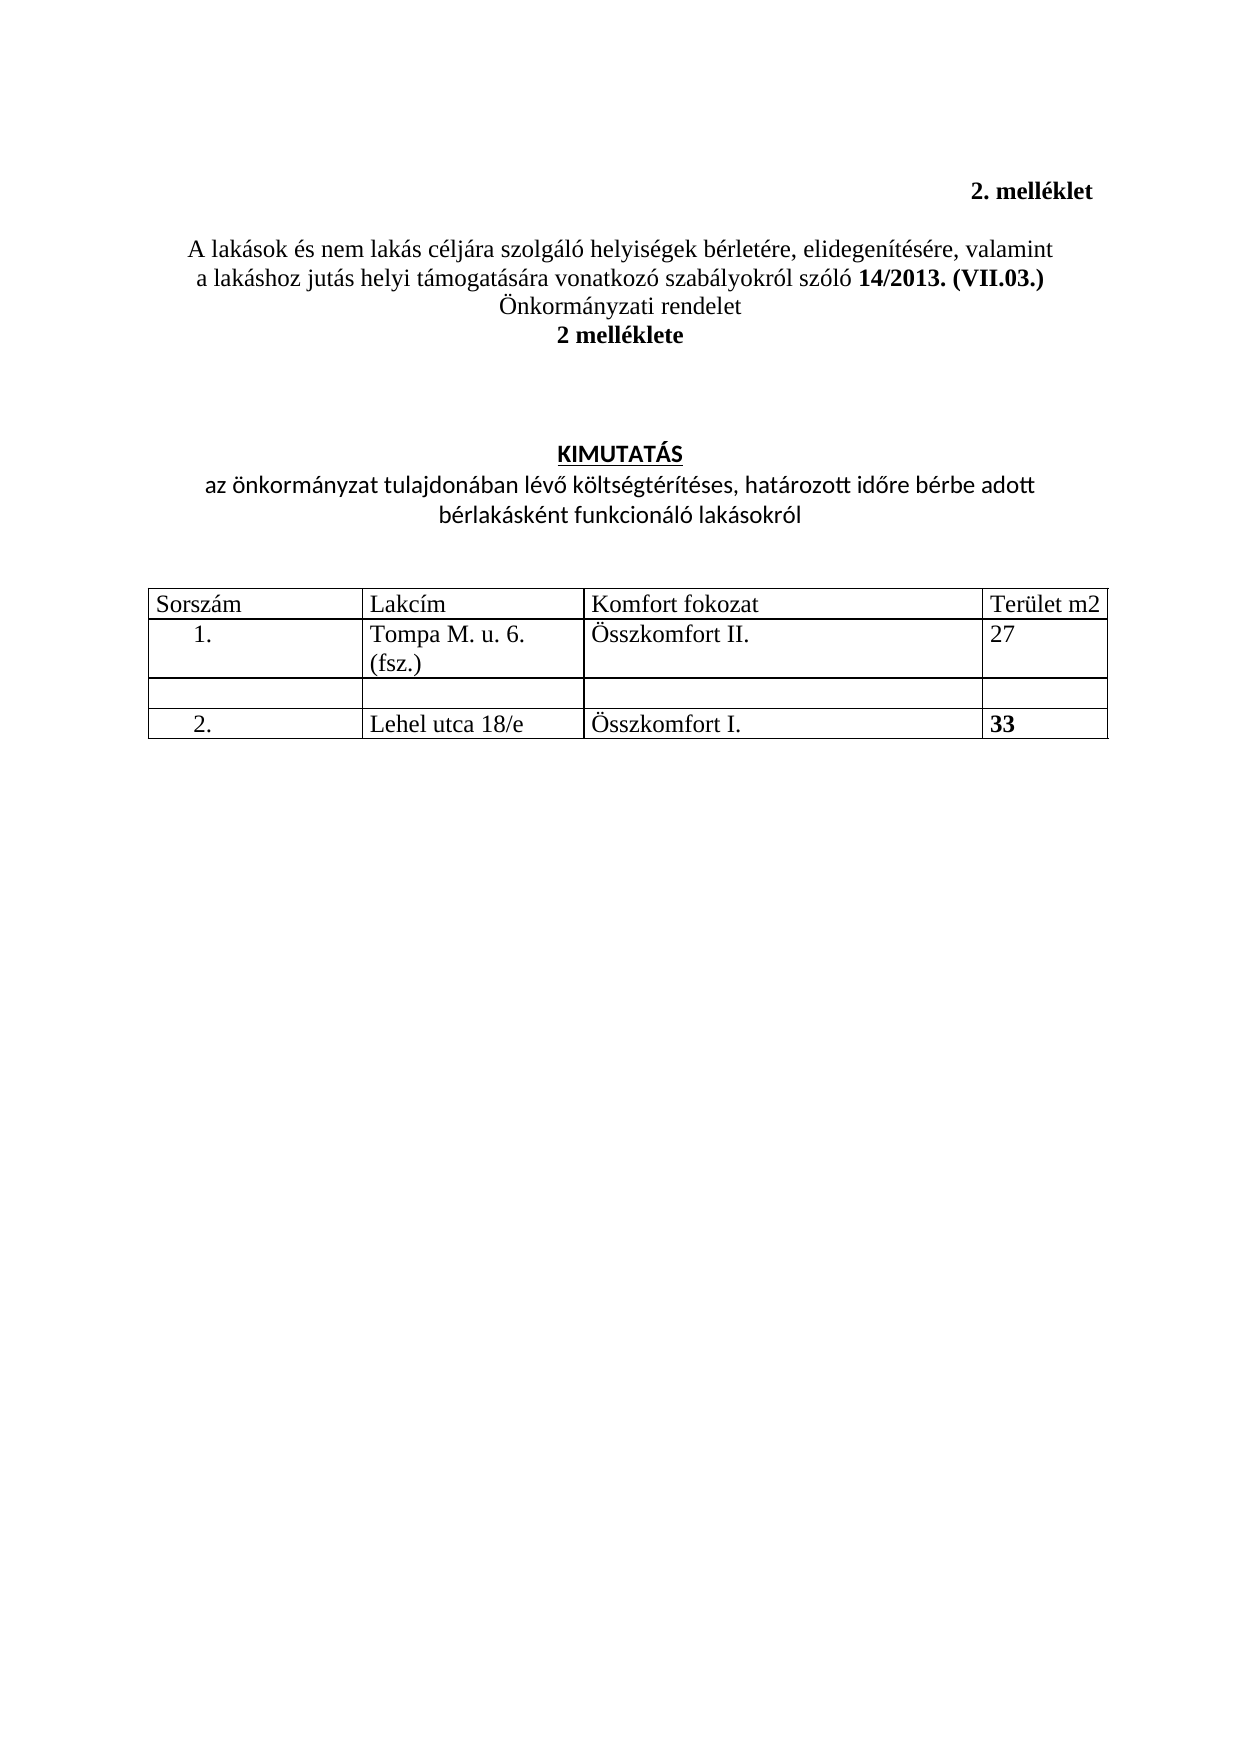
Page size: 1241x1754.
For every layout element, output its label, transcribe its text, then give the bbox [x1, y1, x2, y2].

text 2. melléklet [185, 176, 1093, 205]
table_header Komfort fokozat [585, 589, 982, 618]
table_cell [983, 679, 1107, 707]
table_header Sorszám [149, 589, 362, 618]
table_cell 27 [983, 620, 1107, 677]
table_cell Lehel utca 18/e [363, 709, 583, 738]
table_header Terület m2 [983, 589, 1107, 618]
table_cell 33 [983, 709, 1107, 738]
title KIMUTATÁS [148, 439, 1093, 469]
text 2 melléklete [148, 320, 1093, 349]
text A lakások és nem lakás céljára szolgáló helyiségek bérletére, elidegenítésére, valamint [148, 234, 1093, 263]
table_cell [585, 679, 982, 707]
table_cell [149, 679, 362, 707]
title az önkormányzat tulajdonában lévő költségtérítéses, határozott időre bérbe adott bérlakásként funkcionáló lakásokról [148, 469, 1093, 530]
table_cell [149, 620, 362, 677]
table_cell Összkomfort II. [585, 620, 982, 677]
text a lakáshoz jutás helyi támogatására vonatkozó szabályokról szóló 14/2013. (VII.03.) Önkormányzati rendelet [148, 263, 1093, 320]
table_cell Tompa M. u. 6. (fsz.) [363, 620, 583, 677]
table_cell [363, 679, 583, 707]
table_cell [149, 709, 362, 738]
table_header Lakcím [363, 589, 583, 618]
table_cell Összkomfort I. [585, 709, 982, 738]
